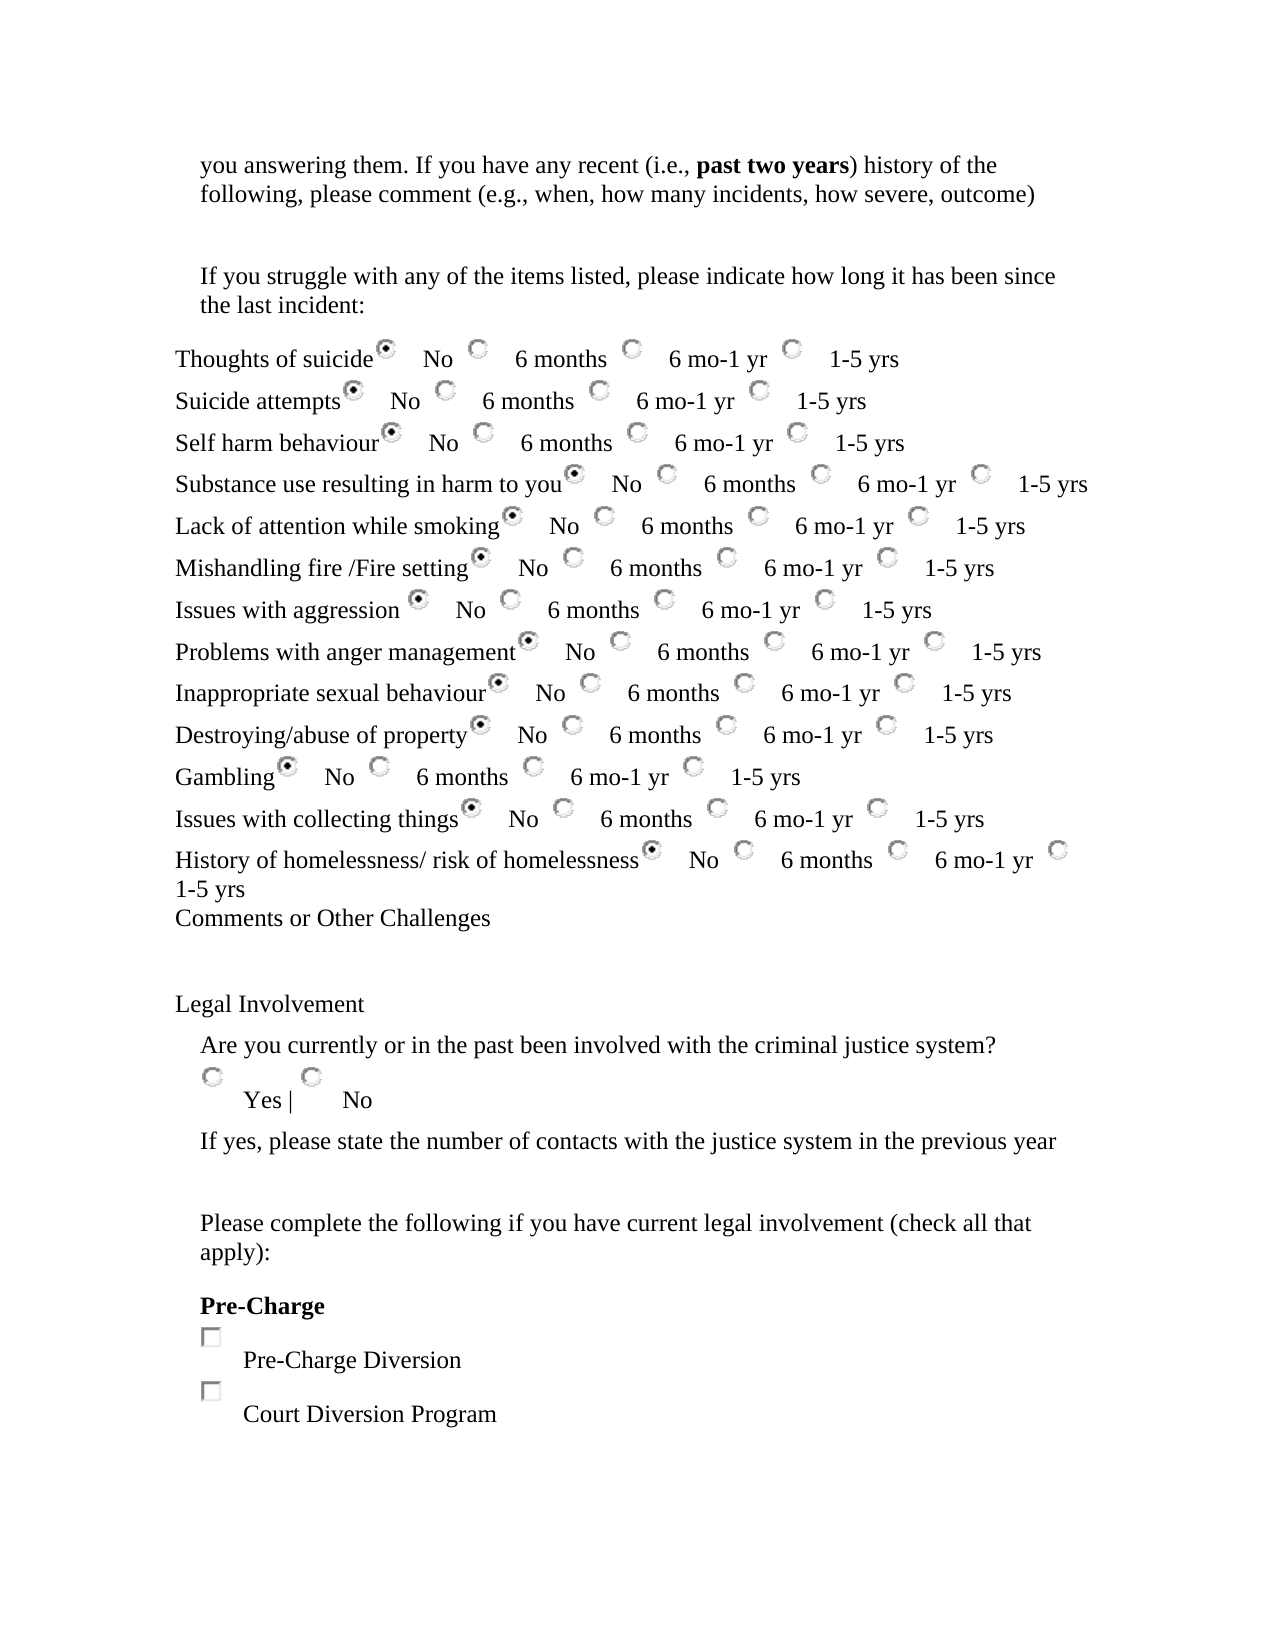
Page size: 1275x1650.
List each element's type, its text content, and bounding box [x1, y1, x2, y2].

text Gambling No 6 months 6 mo-1 yr 1-5 yrs [175, 749, 1100, 791]
text If you struggle with any of the items listed, please indicate how long it has been since the last incident: [200, 261, 1075, 319]
text Suicide attempts No 6 months 6 mo-1 yr 1-5 yrs [175, 373, 1100, 415]
text Issues with collecting things No 6 months 6 mo-1 yr 1-5 yrs [175, 791, 1100, 832]
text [200, 150, 1075, 207]
text Legal Involvement [175, 932, 1100, 1018]
text History of homelessness/ risk of homelessness No 6 months 6 mo-1 yr 1-5 yrs [175, 832, 1100, 903]
text Lack of attention while smoking No 6 months 6 mo-1 yr 1-5 yrs [175, 498, 1100, 540]
text Thoughts of suicide No 6 months 6 mo-1 yr 1-5 yrs [175, 331, 1100, 373]
text Substance use resulting in harm to you No 6 months 6 mo-1 yr 1-5 yrs [175, 457, 1100, 498]
text Pre-Charge Pre-Charge Diversion Court Diversion Program [200, 1291, 1075, 1428]
text Are you currently or in the past been involved with the criminal justice system? Yes | No [200, 1031, 1075, 1113]
text Comments or Other Challenges [175, 903, 1100, 932]
text Mishandling fire /Fire setting No 6 months 6 mo-1 yr 1-5 yrs [175, 540, 1100, 582]
text Please complete the following if you have current legal involvement (check all that apply): [200, 1208, 1075, 1266]
text Problems with anger management No 6 months 6 mo-1 yr 1-5 yrs [175, 624, 1100, 665]
text Inappropriate sexual behaviour No 6 months 6 mo-1 yr 1-5 yrs [175, 665, 1100, 707]
text Issues with aggression No 6 months 6 mo-1 yr 1-5 yrs [175, 582, 1100, 624]
text If yes, please state the number of contacts with the justice system in the previous year [200, 1126, 1075, 1155]
text Self harm behaviour No 6 months 6 mo-1 yr 1-5 yrs [175, 415, 1100, 457]
text Destroying/abuse of property No 6 months 6 mo-1 yr 1-5 yrs [175, 707, 1100, 749]
